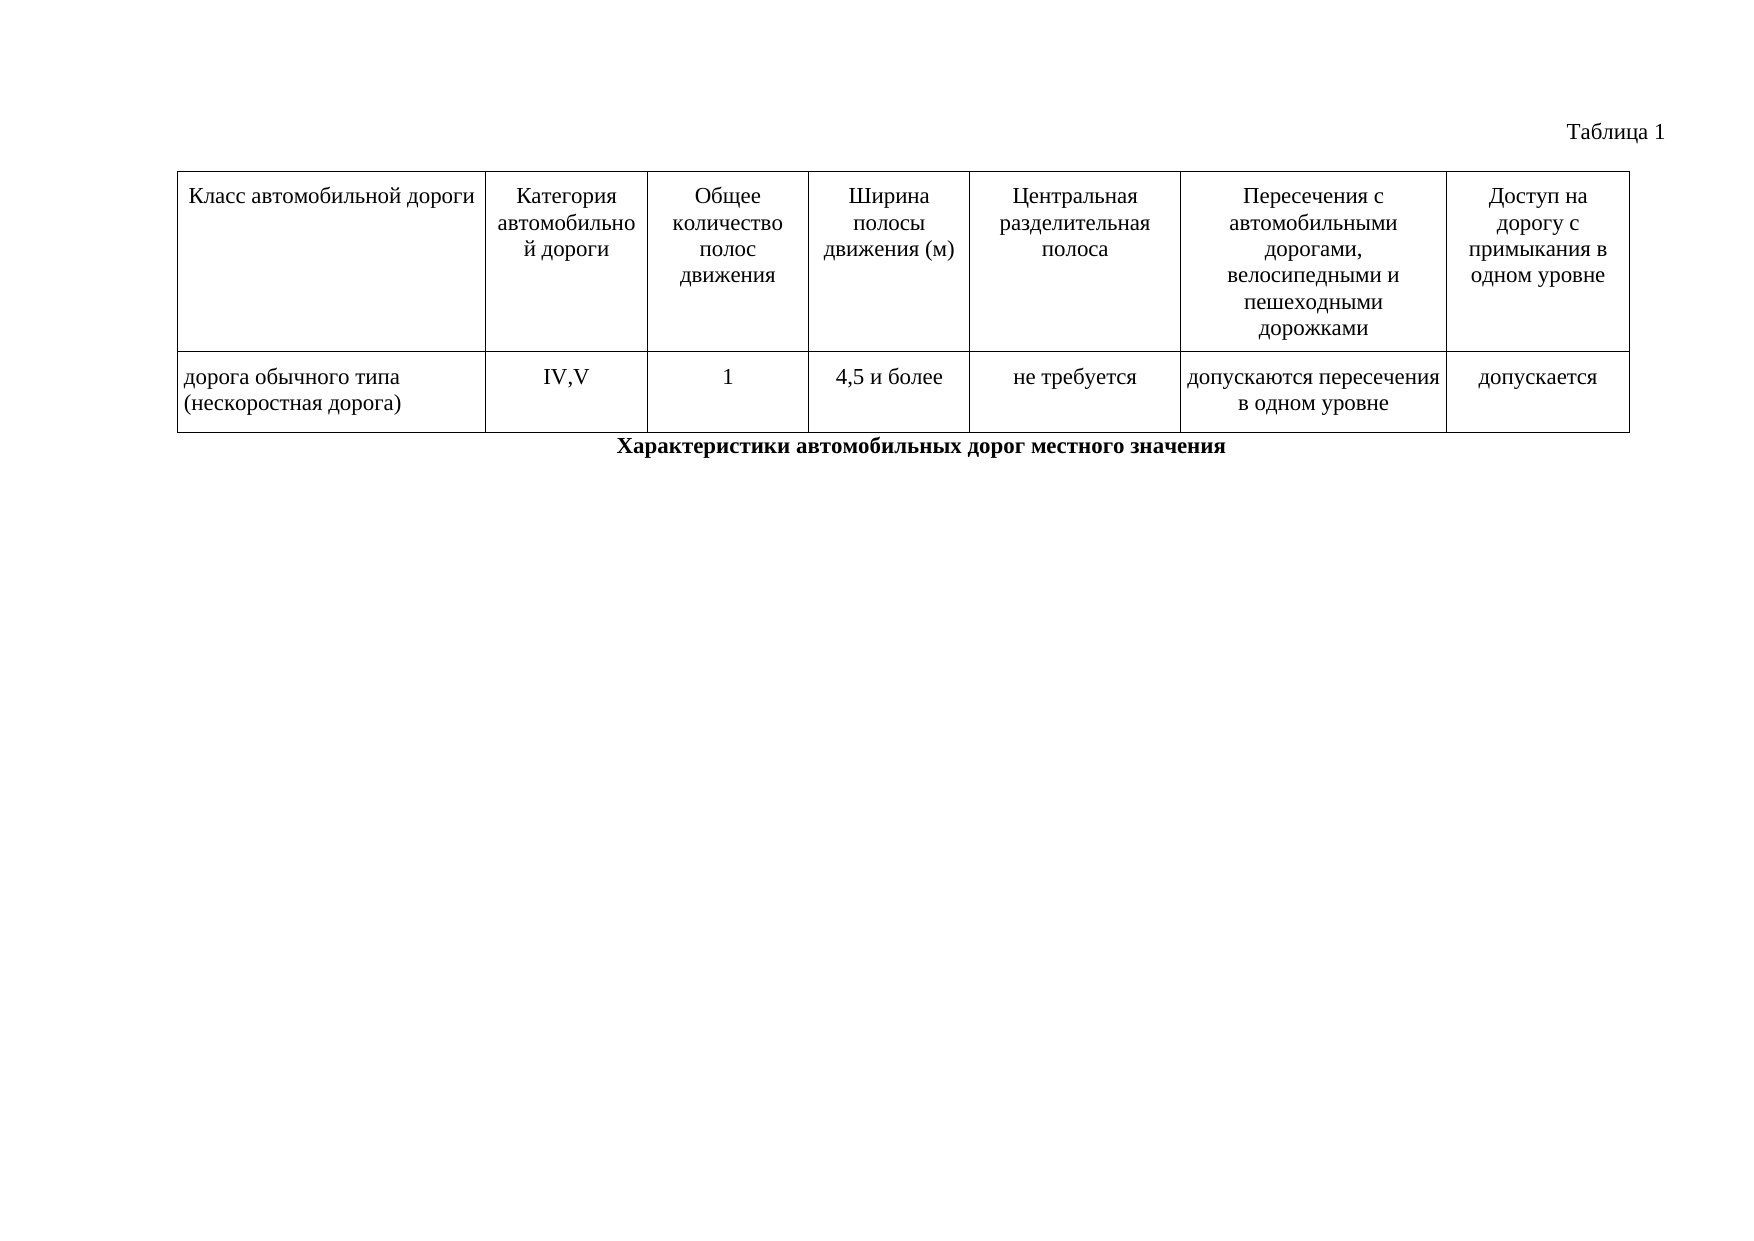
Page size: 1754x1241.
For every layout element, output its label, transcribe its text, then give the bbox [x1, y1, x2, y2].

text Таблица 1 [177, 118, 1665, 144]
table_cell дорога обычного типа (нескоростная дорога) [178, 352, 485, 432]
table_cell допускается [1447, 352, 1629, 432]
table_cell не требуется [970, 352, 1180, 432]
table_cell допускаются пересечения в одном уровне [1181, 352, 1446, 432]
table_header Доступ на дорогу с примыкания в одном уровне [1447, 172, 1629, 351]
table_cell IV,V [486, 352, 647, 432]
title Характеристики автомобильных дорог местного значения [177, 433, 1665, 459]
table_cell 1 [648, 352, 808, 432]
table_header Класс автомобильной дороги [178, 172, 485, 351]
table_header Пересечения с автомобильными дорогами, велосипедными и пешеходными дорожками [1181, 172, 1446, 351]
table_header Центральная разделительная полоса [970, 172, 1180, 351]
table_header Общее количество полос движения [648, 172, 808, 351]
table_header Ширина полосы движения (м) [809, 172, 969, 351]
table_header Категория автомобильной дороги [486, 172, 647, 351]
table_cell 4,5 и более [809, 352, 969, 432]
